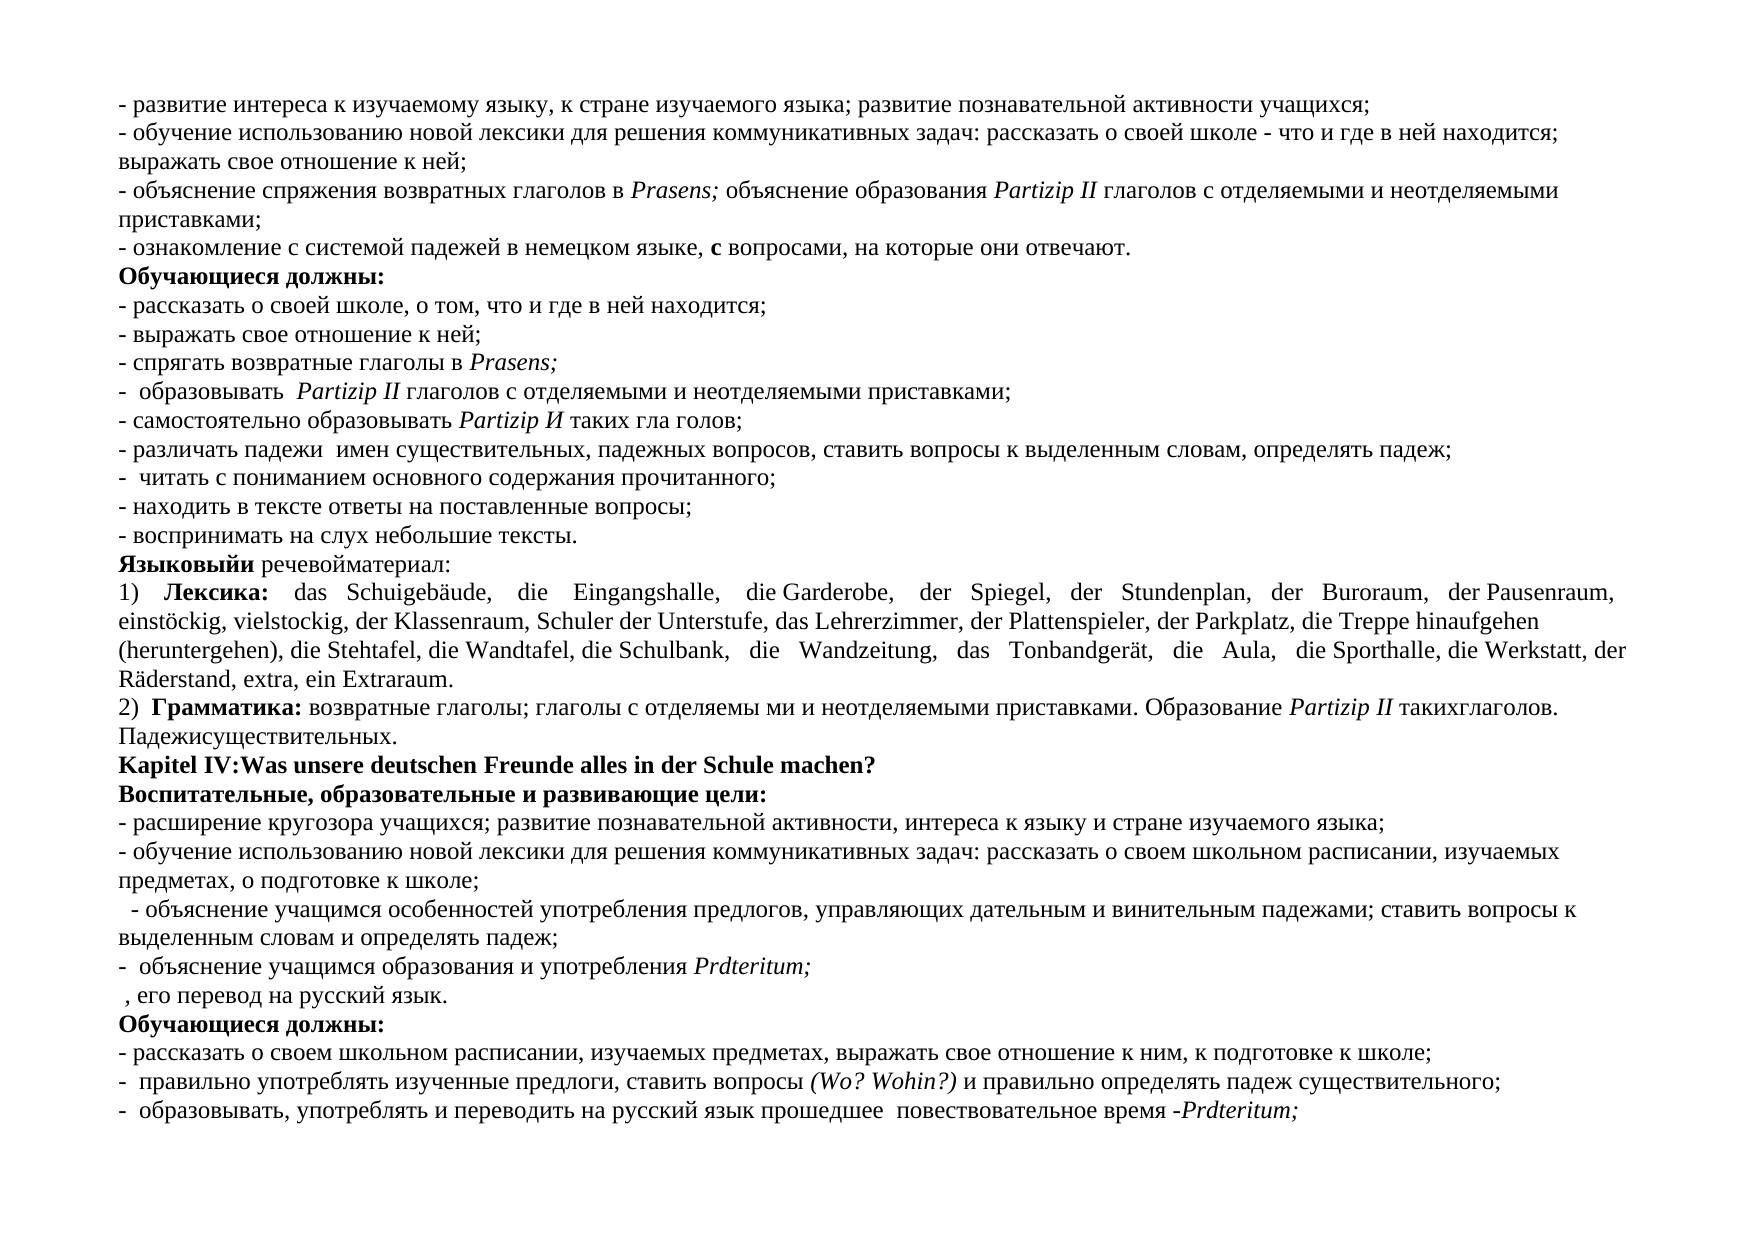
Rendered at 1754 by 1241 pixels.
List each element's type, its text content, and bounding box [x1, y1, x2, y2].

text Обучающиеся должны: [118, 261, 1636, 290]
text - спрягать возвратные глаголы в Prasens; [118, 347, 1636, 376]
text - выражать свое отношение к ней; [118, 319, 1636, 347]
text - образовывать, употреблять и переводить на русский язык прошедшее повествовательное время -Prdteritum; [118, 1095, 1636, 1124]
text Обучающиеся должны: [118, 1009, 1636, 1037]
text - находить в тексте ответы на поставленные вопросы; [118, 491, 1636, 520]
text Языковыйи речевойматериал: [118, 549, 1636, 577]
text - правильно употреблять изученные предлоги, ставить вопросы (Wo? Wohin?) и правильно определять падеж существительного; [118, 1066, 1636, 1095]
text 1) Лексика: das Schuigebäude, die Eingangshalle, die Garderobe, der Spiegel, der Stundenplan, der Buroraum, der Pausenraum, einstöckig, vielstockig, der Klassenraum, Schuler der Unterstufe, das Lehrerzimmer, der Plattenspieler, der Parkplatz, die Treppe hinaufgehen (heruntergehen), die Stehtafel, die Wandtafel, die Schulbank, die Wandzeitung, das Tonbandgerät, die Aula, die Sporthalle, die Werkstatt, der Räderstand, extra, ein Extraraum. [118, 577, 1636, 692]
text - различать падежи имен существительных, падежных вопросов, ставить вопросы к выделенным словам, определять падеж; [118, 434, 1636, 462]
text - самостоятельно образовывать Partizip И таких гла голов; [118, 405, 1636, 434]
text - объяснение учащимся образования и употребления Prdteritum; [118, 951, 1636, 980]
text - обучение использованию новой лексики для решения коммуникативных задач: рассказать о своем школьном расписании, изучаемых предметах, о подготовке к школе; [118, 836, 1636, 894]
text - развитие интереса к изучаемому языку, к стране изучаемого языка; развитие познавательной активности учащихся; [118, 89, 1636, 117]
text Kapitel IV:Was unsere deutschen Freunde alles in der Schule machen? [118, 750, 1636, 779]
text - читать с пониманием основного содержания прочитанного; [118, 462, 1636, 491]
text - рассказать о своем школьном расписании, изучаемых предметах, выражать свое отношение к ним, к подготовке к школе; [118, 1037, 1636, 1066]
text - образовывать Partizip II глаголов с отделяемыми и неотделяемыми приставками; [118, 376, 1636, 405]
text - рассказать о своей школе, о том, что и где в ней находится; [118, 290, 1636, 319]
text - расширение кругозора учащихся; развитие познавательной активности, интереса к языку и стране изучаемого языка; [118, 807, 1636, 836]
text - ознакомление с системой падежей в немецком языке, с вопросами, на которые они отвечают. [118, 232, 1636, 261]
text - воспринимать на слух небольшие тексты. [118, 520, 1636, 549]
text Воспитательные, образовательные и развивающие цели: [118, 779, 1636, 807]
text - объяснение учащимся особенностей употребления предлогов, управляющих дательным и винительным падежами; ставить вопросы к выделенным словам и определять падеж; [118, 894, 1636, 951]
text - объяснение спряжения возвратных глаголов в Prasens; объяснение образования Partizip II глаголов с отделяемыми и неотделяемыми приставками; [118, 175, 1636, 232]
text - обучение использованию новой лексики для решения коммуникативных задач: рассказать о своей школе - что и где в ней находится; выражать свое отношение к ней; [118, 117, 1636, 175]
text , его перевод на русский язык. [118, 980, 1636, 1009]
text 2) Грамматика: возвратные глаголы; глаголы с отделяемы ми и неотделяемыми приставками. Образование Partizip II такихглаголов. Падежисуществительных. [118, 692, 1636, 750]
